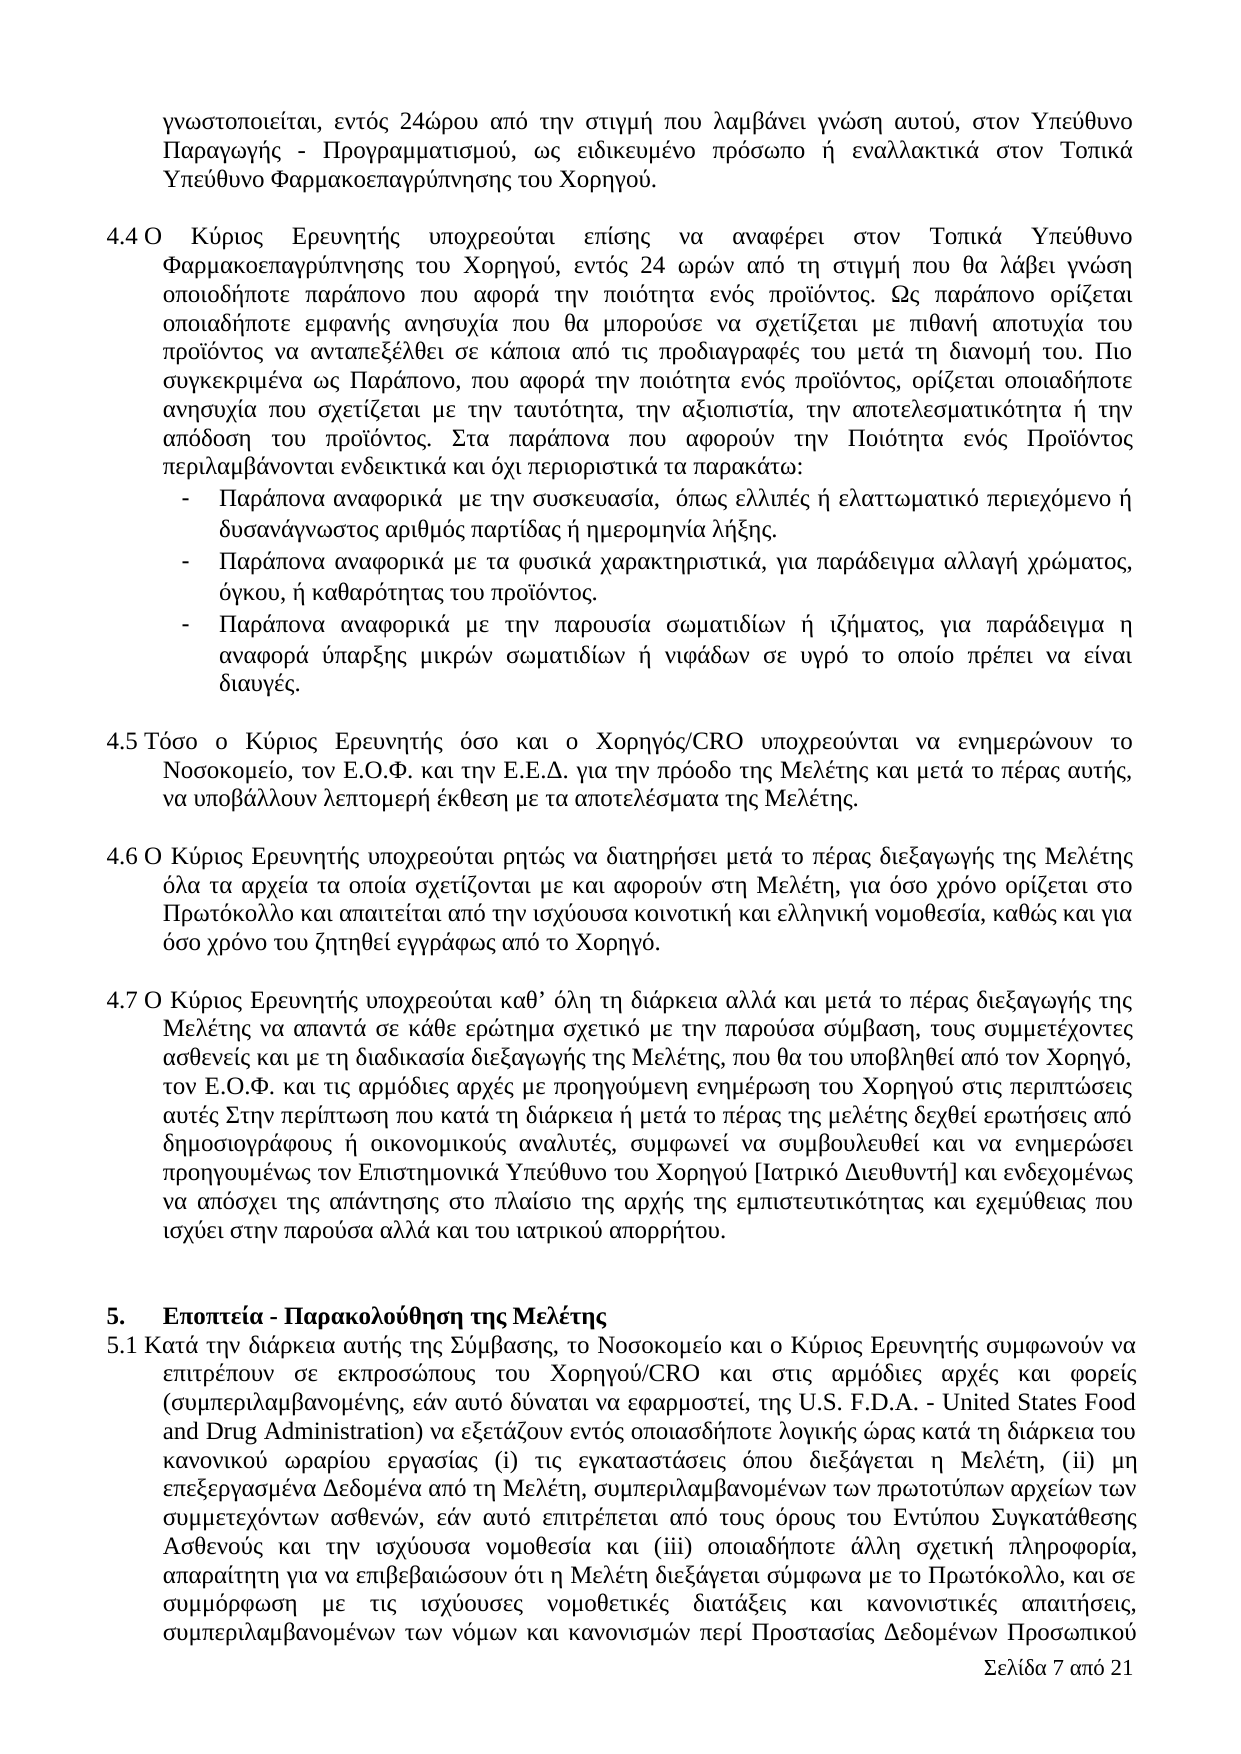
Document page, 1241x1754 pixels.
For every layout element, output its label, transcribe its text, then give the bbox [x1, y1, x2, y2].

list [106, 1330, 1138, 1646]
list Παράπονα αναφορικά με τα φυσικά χαρακτηριστικά, για παράδειγμα αλλαγή χρώματος, όγκου, ή καθαρότητας του προϊόντος. [181, 543, 1134, 606]
list Παράπονα αναφορικά με την συσκευασία, όπως ελλιπές ή ελαττωματικό περιεχόμενο ή δυσανάγνωστος αριθμός παρτίδας ή ημερομηνία λήξης. [181, 480, 1134, 543]
list Παράπονα αναφορικά με την παρουσία σωματιδίων ή ιζήματος, για παράδειγμα η αναφορά ύπαρξης μικρών σωματιδίων ή νιφάδων σε υγρό το οποίο πρέπει να είναι διαυγές. [181, 606, 1134, 697]
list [106, 106, 1134, 193]
list Ο Κύριος Ερευνητής υποχρεούται καθ’ όλη τη διάρκεια αλλά και μετά το πέρας διεξαγωγής της Μελέτης να απαντά σε κάθε ερώτημα σχετικό με την παρούσα σύμβαση, τους συμμετέχοντες ασθενείς και με τη διαδικασία διεξαγωγής της Μελέτης, που θα του υποβληθεί από τον Χορηγό, τον Ε.Ο.Φ. και τις αρμόδιες αρχές με προηγούμενη ενημέρωση του Χορηγού στις περιπτώσεις αυτές Στην περίπτωση που κατά τη διάρκεια ή μετά το πέρας της μελέτης δεχθεί ερωτήσεις από δημοσιογράφους ή οικονομικούς αναλυτές, συμφωνεί να συμβουλευθεί και να ενημερώσει προηγουμένως τον Επιστημονικά Υπεύθυνο του Χορηγού [Ιατρικό Διευθυντή] και ενδεχομένως να απόσχει της απάντησης στο πλαίσιο της αρχής της εμπιστευτικότητας και εχεμύθειας που ισχύει στην παρούσα αλλά και του ιατρικού απορρήτου. [106, 985, 1134, 1243]
list Ο Κύριος Ερευνητής υποχρεούται ρητώς να διατηρήσει μετά το πέρας διεξαγωγής της Μελέτης όλα τα αρχεία τα οποία σχετίζονται με και αφορούν στη Μελέτη, για όσο χρόνο ορίζεται στο Πρωτόκολλο και απαιτείται από την ισχύουσα κοινοτική και ελληνική νομοθεσία, καθώς και για όσο χρόνο του ζητηθεί εγγράφως από το Χορηγό. [106, 841, 1134, 956]
list Ο Κύριος Ερευνητής υποχρεούται επίσης να αναφέρει στον Τοπικά Υπεύθυνο Φαρμακοεπαγρύπνησης του Χορηγού, εντός 24 ωρών από τη στιγμή που θα λάβει γνώση οποιοδήποτε παράπονο που αφορά την ποιότητα ενός προϊόντος. Ως παράπονο ορίζεται οποιαδήποτε εμφανής ανησυχία που θα μπορούσε να σχετίζεται με πιθανή αποτυχία του προϊόντος να ανταπεξέλθει σε κάποια από τις προδιαγραφές του μετά τη διανομή του. Πιο συγκεκριμένα ως Παράπονο, που αφορά την ποιότητα ενός προϊόντος, ορίζεται οποιαδήποτε ανησυχία που σχετίζεται με την ταυτότητα, την αξιοπιστία, την αποτελεσματικότητα ή την απόδοση του προϊόντος. Στα παράπονα που αφορούν την Ποιότητα ενός Προϊόντος περιλαμβάνονται ενδεικτικά και όχι περιοριστικά τα παρακάτω: [106, 221, 1134, 480]
list Τόσο ο Κύριος Ερευνητής όσο και ο Χορηγός/CRO υποχρεούνται να ενημερώνουν το Νοσοκομείο, τον Ε.Ο.Φ. και την Ε.Ε.Δ. για την πρόοδο της Μελέτης και μετά το πέρας αυτής, να υποβάλλουν λεπτομερή έκθεση με τα αποτελέσματα της Μελέτης. [106, 726, 1134, 812]
text 5. Εποπτεία - Παρακολούθηση της Μελέτης [106, 1301, 1087, 1330]
